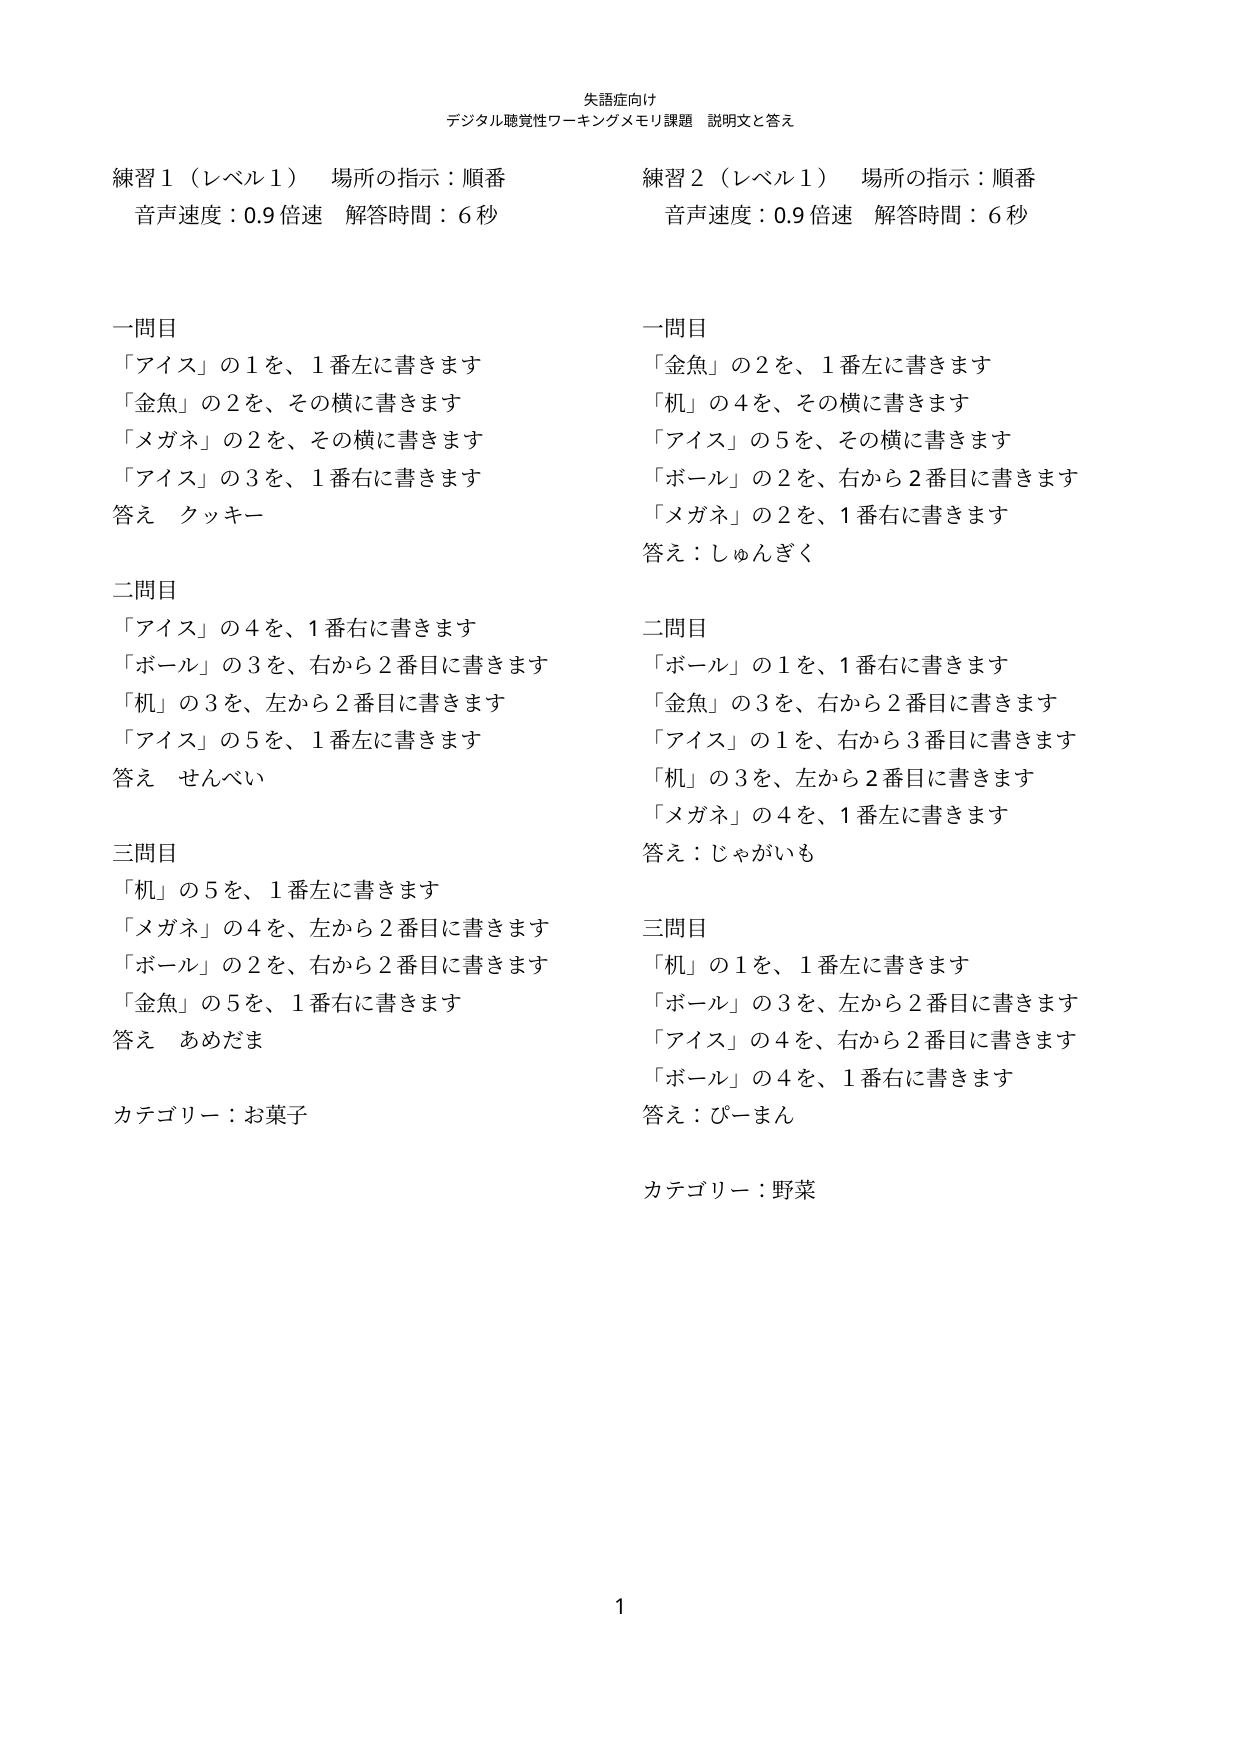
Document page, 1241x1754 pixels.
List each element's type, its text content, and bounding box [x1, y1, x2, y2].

text 「メガネ」の２を、その横に書きます [112, 421, 598, 458]
text 「メガネ」の２を、1番右に書きます [642, 496, 1128, 533]
text 「机」の５を、１番左に書きます [112, 871, 598, 908]
text 音声速度：0.9倍速 解答時間：６秒 [112, 196, 598, 233]
text 答え あめだま [112, 1021, 598, 1058]
text 「ボール」の３を、右から２番目に書きます [112, 646, 598, 683]
text 「机」の１を、１番左に書きます [642, 946, 1128, 983]
text 二問目 [112, 571, 598, 608]
text 「アイス」の５を、その横に書きます [642, 421, 1128, 458]
text 「ボール」の４を、１番右に書きます [642, 1058, 1128, 1096]
text 答え：しゅんぎく [642, 533, 1128, 571]
text 「ボール」の２を、右から2番目に書きます [642, 458, 1128, 496]
text 「アイス」の４を、右から２番目に書きます [642, 1021, 1128, 1058]
text 「アイス」の４を、1番右に書きます [112, 608, 598, 646]
text 三問目 [642, 908, 1128, 946]
text 「金魚」の５を、１番右に書きます [112, 983, 598, 1021]
text 「机」の３を、左から２番目に書きます [112, 683, 598, 721]
text 「金魚」の２を、その横に書きます [112, 383, 598, 421]
text 音声速度：0.9倍速 解答時間：６秒 [642, 196, 1128, 233]
text 答え：じゃがいも [642, 833, 1128, 871]
text 「ボール」の１を、1番右に書きます [642, 646, 1128, 683]
text 「ボール」の３を、左から２番目に書きます [642, 983, 1128, 1021]
text 「金魚」の２を、１番左に書きます [642, 346, 1128, 383]
text 「メガネ」の４を、左から２番目に書きます [112, 908, 598, 946]
text 答え せんべい [112, 758, 598, 796]
text 練習２（レベル１） 場所の指示：順番 [642, 158, 1128, 196]
text 答え クッキー [112, 496, 598, 533]
text カテゴリー：お菓子 [112, 1096, 598, 1133]
text 「机」の３を、左から2番目に書きます [642, 758, 1128, 796]
text 「アイス」の５を、１番左に書きます [112, 721, 598, 758]
text 「アイス」の１を、１番左に書きます [112, 346, 598, 383]
text 一問目 [642, 308, 1128, 346]
text 三問目 [112, 833, 598, 871]
text 練習１（レベル１） 場所の指示：順番 [112, 158, 598, 196]
text 二問目 [642, 608, 1128, 646]
text 一問目 [112, 308, 598, 346]
text 「机」の４を、その横に書きます [642, 383, 1128, 421]
text 答え：ぴーまん [642, 1096, 1128, 1133]
text 「ボール」の２を、右から２番目に書きます [112, 946, 598, 983]
text 「アイス」の１を、右から３番目に書きます [642, 721, 1128, 758]
text 「メガネ」の４を、1番左に書きます [642, 796, 1128, 833]
text 「金魚」の３を、右から２番目に書きます [642, 683, 1128, 721]
text 「アイス」の３を、１番右に書きます [112, 458, 598, 496]
text カテゴリー：野菜 [642, 1171, 1128, 1208]
